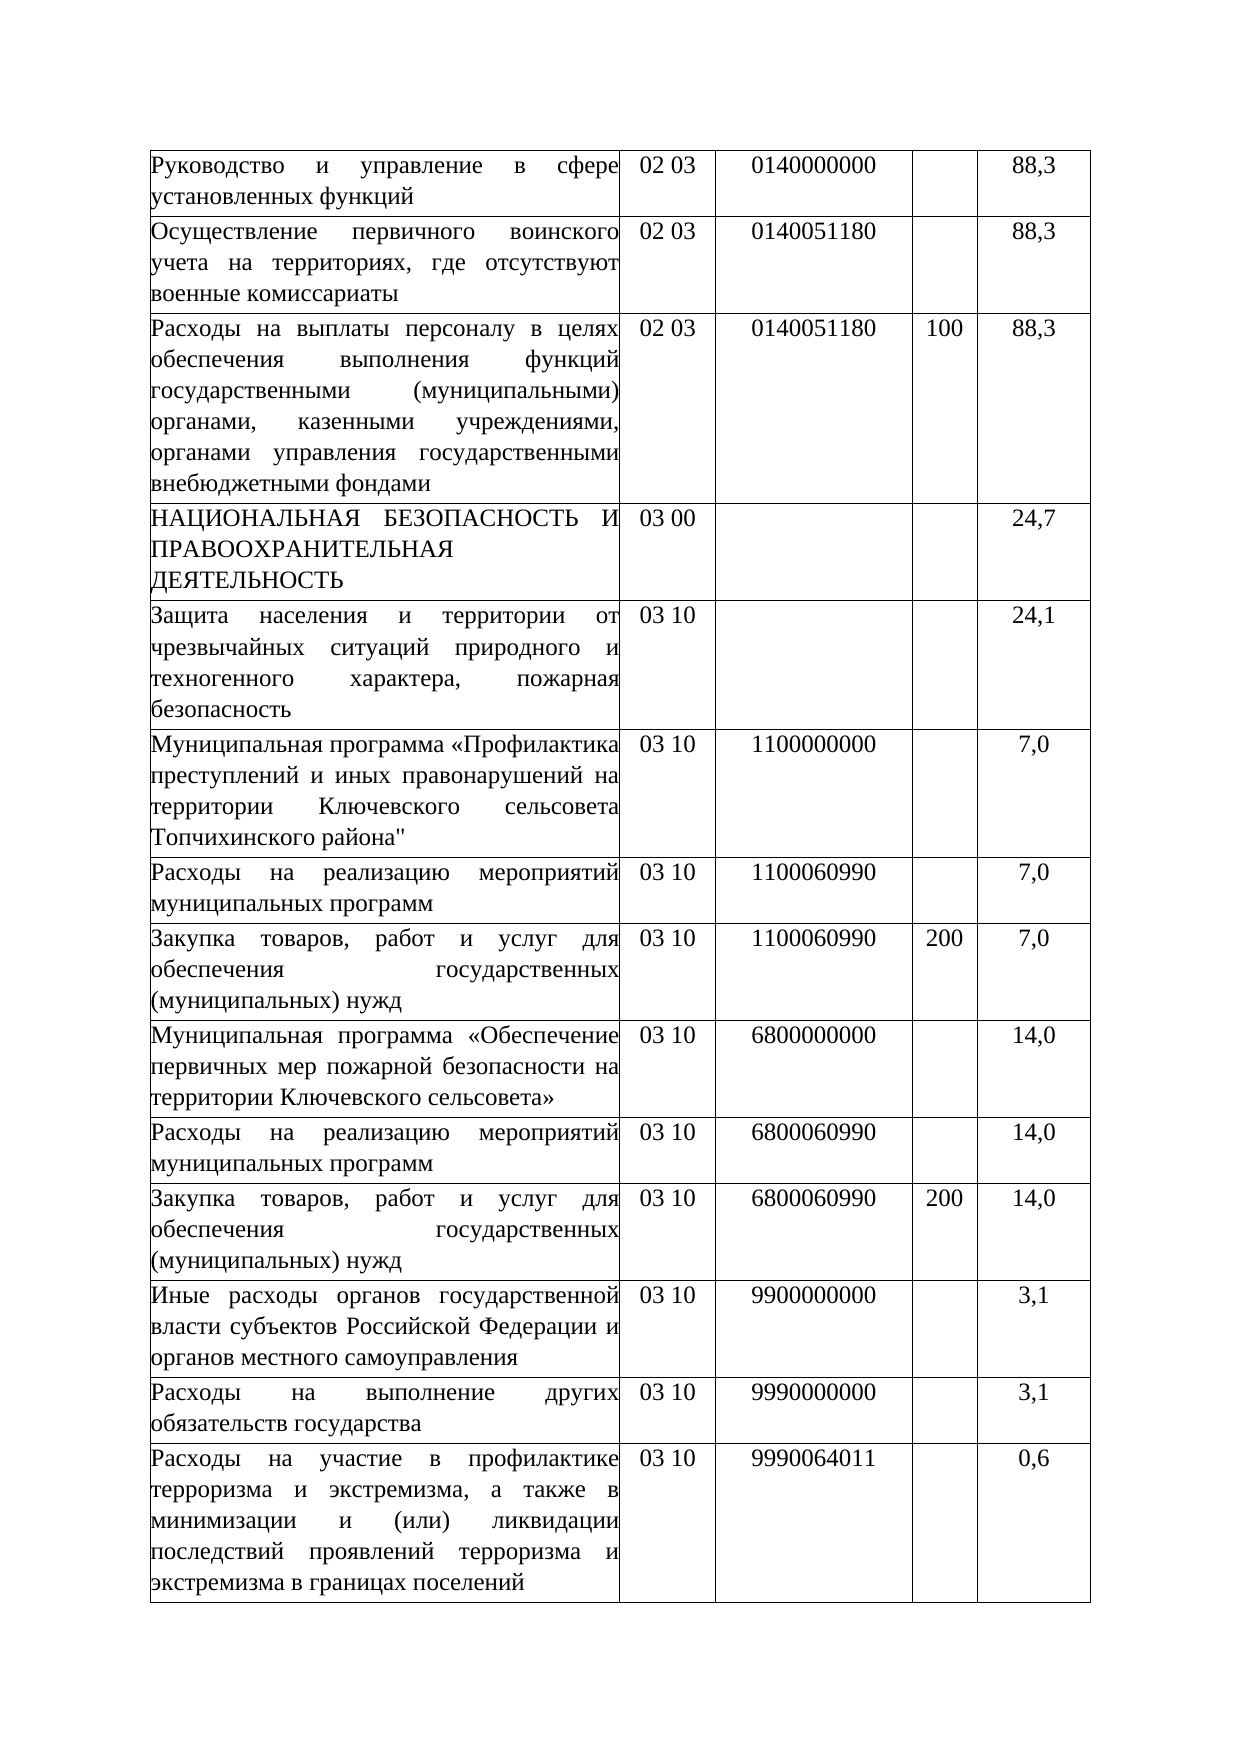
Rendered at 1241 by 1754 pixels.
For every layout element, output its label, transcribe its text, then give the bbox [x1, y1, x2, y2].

table_cell [913, 1118, 977, 1183]
table_cell [913, 730, 977, 857]
table_cell 88,3 [978, 314, 1090, 503]
table_cell Закупка товаров, работ и услуг для обеспечения государственных (муниципальных) нужд [151, 924, 619, 1020]
table_cell 03 10 [620, 924, 715, 1020]
table_cell НАЦИОНАЛЬНАЯ БЕЗОПАСНОСТЬ И ПРАВООХРАНИТЕЛЬНАЯ ДЕЯТЕЛЬНОСТЬ [151, 504, 619, 600]
table_cell 1100060990 [716, 924, 912, 1020]
table_cell [913, 1281, 977, 1377]
table_cell 9900000000 [716, 1281, 912, 1377]
table_cell 7,0 [978, 924, 1090, 1020]
table_cell 03 10 [620, 601, 715, 728]
table_cell 03 10 [620, 1378, 715, 1443]
table_cell 03 10 [620, 1281, 715, 1377]
table_cell 0140051180 [716, 217, 912, 313]
table_cell Расходы на участие в профилактике терроризма и экстремизма, а также в минимизации и (или) ликвидации последствий проявлений терроризма и экстремизма в границах поселений [151, 1444, 619, 1602]
table_cell [913, 858, 977, 923]
table_cell [913, 1378, 977, 1443]
table_cell 03 10 [620, 1184, 715, 1280]
table_cell 24,7 [978, 504, 1090, 600]
table_cell 03 10 [620, 858, 715, 923]
table_cell 6800060990 [716, 1184, 912, 1280]
table_cell Закупка товаров, работ и услуг для обеспечения государственных (муниципальных) нужд [151, 1184, 619, 1280]
table_cell 6800060990 [716, 1118, 912, 1183]
table_cell Осуществление первичного воинского учета на территориях, где отсутствуют военные комиссариаты [151, 217, 619, 313]
table_cell 14,0 [978, 1021, 1090, 1117]
table_cell [913, 1444, 977, 1602]
table_cell 7,0 [978, 858, 1090, 923]
table_cell 88,3 [978, 217, 1090, 313]
table_cell Иные расходы органов государственной власти субъектов Российской Федерации и органов местного самоуправления [151, 1281, 619, 1377]
table_cell 02 03 [620, 314, 715, 503]
table_cell 1100060990 [716, 858, 912, 923]
table_cell 0140051180 [716, 314, 912, 503]
table_cell 200 [913, 1184, 977, 1280]
table_cell [716, 504, 912, 600]
table_cell 200 [913, 924, 977, 1020]
table_cell 1100000000 [716, 730, 912, 857]
table_cell [913, 504, 977, 600]
table_cell 9990064011 [716, 1444, 912, 1602]
table_cell 14,0 [978, 1184, 1090, 1280]
table_cell Расходы на реализацию мероприятий муниципальных программ [151, 858, 619, 923]
table_cell [913, 151, 977, 216]
table_cell Защита населения и территории от чрезвычайных ситуаций природного и техногенного характера, пожарная безопасность [151, 601, 619, 728]
table_cell 3,1 [978, 1281, 1090, 1377]
table_cell 0140000000 [716, 151, 912, 216]
table_cell 03 10 [620, 1444, 715, 1602]
table_cell Расходы на выполнение других обязательств государства [151, 1378, 619, 1443]
table_cell 03 00 [620, 504, 715, 600]
table_cell 7,0 [978, 730, 1090, 857]
table_cell 9990000000 [716, 1378, 912, 1443]
table_cell [913, 601, 977, 728]
table_cell 02 03 [620, 151, 715, 216]
table_cell 02 03 [620, 217, 715, 313]
table_cell Расходы на реализацию мероприятий муниципальных программ [151, 1118, 619, 1183]
table_cell Муниципальная программа «Профилактика преступлений и иных правонарушений на территории Ключевского сельсовета Топчихинского района" [151, 730, 619, 857]
table_cell [913, 217, 977, 313]
table_cell 14,0 [978, 1118, 1090, 1183]
table_cell Руководство и управление в сфере установленных функций [151, 151, 619, 216]
table_cell 88,3 [978, 151, 1090, 216]
table_cell 100 [913, 314, 977, 503]
table_cell [913, 1021, 977, 1117]
table_cell 0,6 [978, 1444, 1090, 1602]
table_cell [716, 601, 912, 728]
table_cell Муниципальная программа «Обеспечение первичных мер пожарной безопасности на территории Ключевского сельсовета» [151, 1021, 619, 1117]
table_cell 24,1 [978, 601, 1090, 728]
table_cell 3,1 [978, 1378, 1090, 1443]
table_cell 03 10 [620, 1021, 715, 1117]
table_cell 6800000000 [716, 1021, 912, 1117]
table_cell 03 10 [620, 730, 715, 857]
table_cell 03 10 [620, 1118, 715, 1183]
